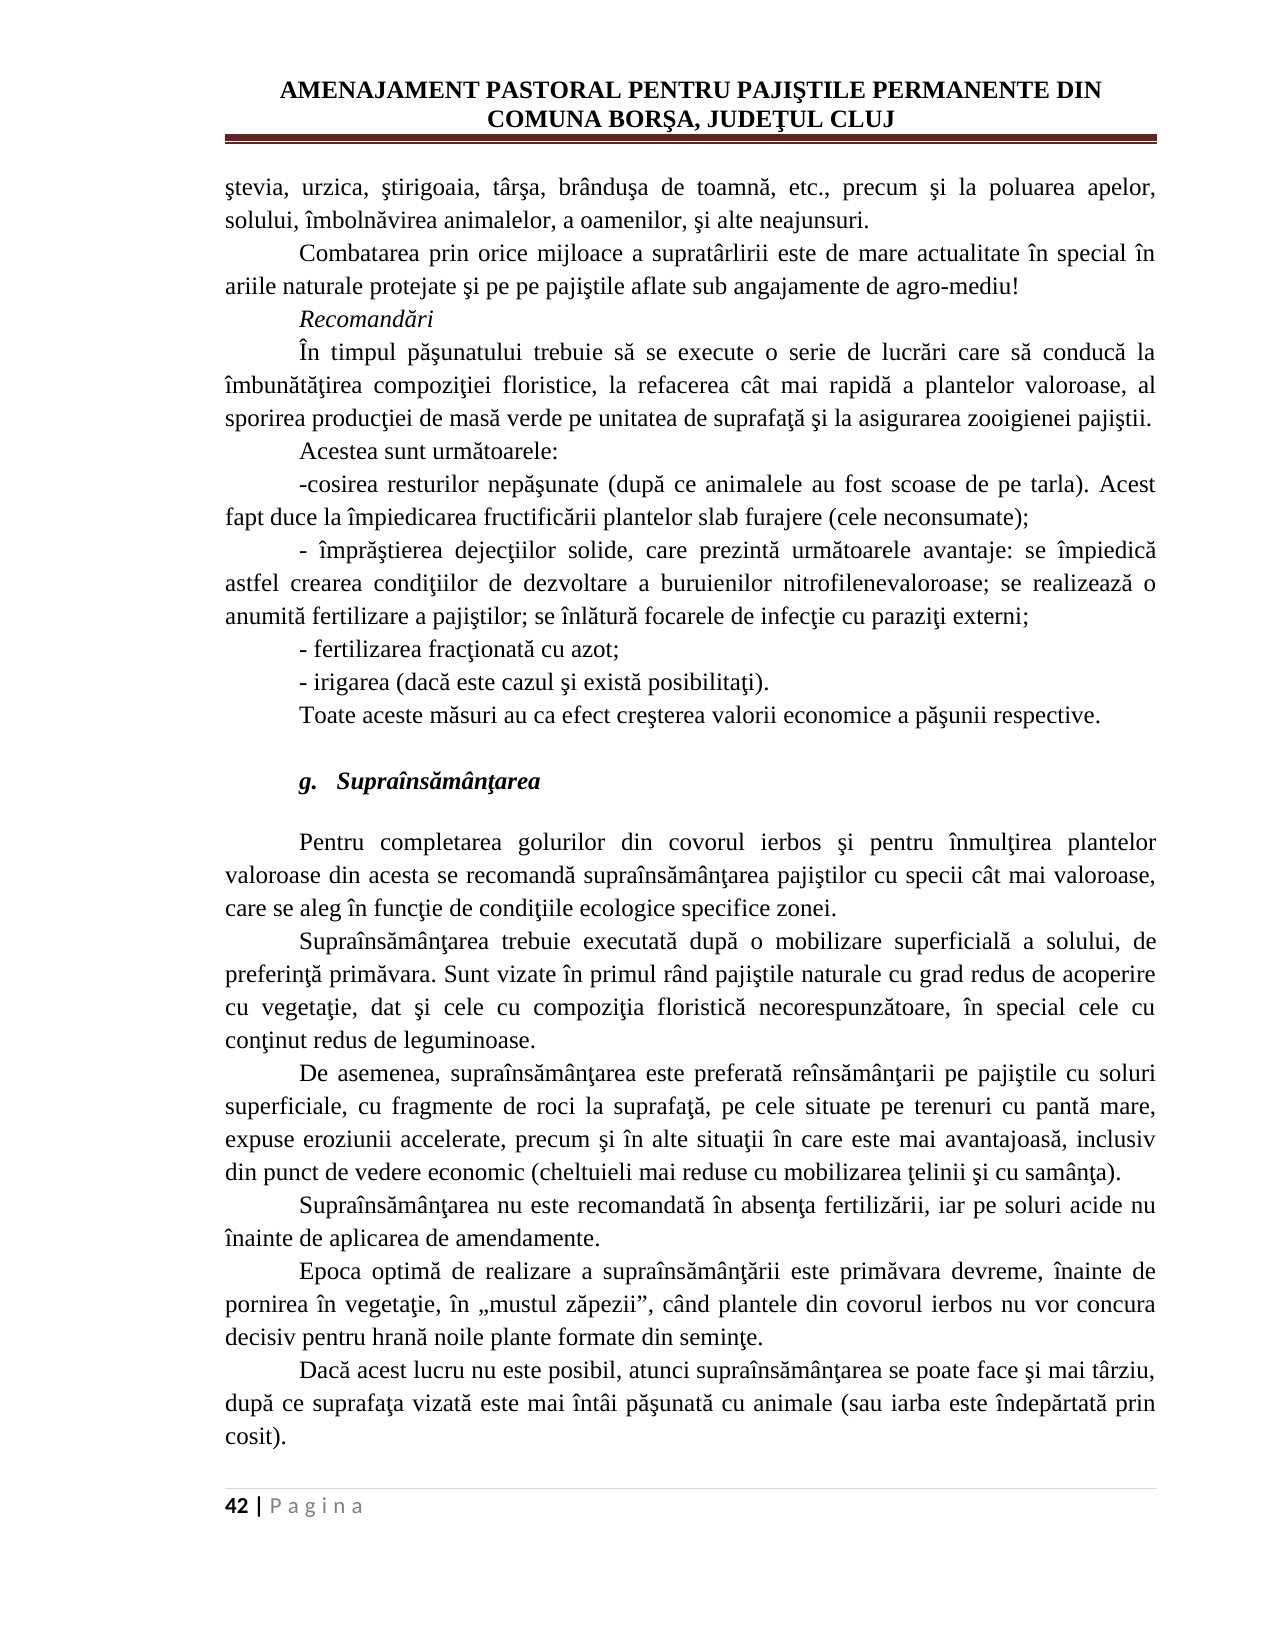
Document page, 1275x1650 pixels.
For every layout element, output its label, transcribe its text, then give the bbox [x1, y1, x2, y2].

text Acestea sunt următoarele: [225, 436, 1157, 465]
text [225, 172, 1157, 234]
text Pentru completarea golurilor din covorul ierbos şi pentru înmulţirea plantelor valoroase din acesta se recomandă supraînsămânţarea pajiştilor cu specii cât mai valoroase, care se aleg în funcţie de condiţiile ecologice specifice zonei. [225, 827, 1157, 922]
text De asemenea, supraînsămânţarea este preferată reînsămânţarii pe pajiştile cu soluri superficiale, cu fragmente de roci la suprafaţă, pe cele situate pe terenuri cu pantă mare, expuse eroziunii accelerate, precum şi în alte situaţii în care este mai avantajoasă, inclusiv din punct de vedere economic (cheltuieli mai reduse cu mobilizarea ţelinii şi cu samânţa). [225, 1058, 1157, 1186]
text Supraînsămânţarea trebuie executată după o mobilizare superficială a solului, de preferinţă primăvara. Sunt vizate în primul rând pajiştile naturale cu grad redus de acoperire cu vegetaţie, dat şi cele cu compoziţia floristică necorespunzătoare, în special cele cu conţinut redus de leguminoase. [225, 926, 1157, 1054]
text - fertilizarea fracţionată cu azot; [225, 634, 1157, 663]
text Toate aceste măsuri au ca efect creşterea valorii economice a păşunii respective. [225, 700, 1157, 729]
text În timpul păşunatului trebuie să se execute o serie de lucrări care să conducă la îmbunătăţirea compoziţiei floristice, la refacerea cât mai rapidă a plantelor valoroase, al sporirea producţiei de masă verde pe unitatea de suprafaţă şi la asigurarea zooigienei pajiştii. [225, 337, 1157, 432]
text - împrăştierea dejecţiilor solide, care prezintă următoarele avantaje: se împiedică astfel crearea condiţiilor de dezvoltare a buruienilor nitrofilenevaloroase; se realizează o anumită fertilizare a pajiştilor; se înlătură focarele de infecţie cu paraziţi externi; [225, 535, 1157, 630]
text -cosirea resturilor nepăşunate (după ce animalele au fost scoase de pe tarla). Acest fapt duce la împiedicarea fructificării plantelor slab furajere (cele neconsumate); [225, 469, 1157, 531]
text - irigarea (dacă este cazul şi există posibilitaţi). [225, 667, 1157, 696]
text Combatarea prin orice mijloace a supratârlirii este de mare actualitate în special în ariile naturale protejate şi pe pe pajiştile aflate sub angajamente de agro-mediu! [225, 238, 1157, 300]
list Supraînsămânţarea [299, 766, 1157, 795]
text Recomandări [225, 304, 1157, 333]
text Dacă acest lucru nu este posibil, atunci supraînsămânţarea se poate face şi mai târziu, după ce suprafaţa vizată este mai întâi păşunată cu animale (sau iarba este îndepărtată prin cosit). [225, 1355, 1157, 1450]
text Supraînsămânţarea nu este recomandată în absenţa fertilizării, iar pe soluri acide nu înainte de aplicarea de amendamente. [225, 1190, 1157, 1252]
text Epoca optimă de realizare a supraînsămânţării este primăvara devreme, înainte de pornirea în vegetaţie, în „mustul zăpezii”, când plantele din covorul ierbos nu vor concura decisiv pentru hrană noile plante formate din seminţe. [225, 1256, 1157, 1351]
